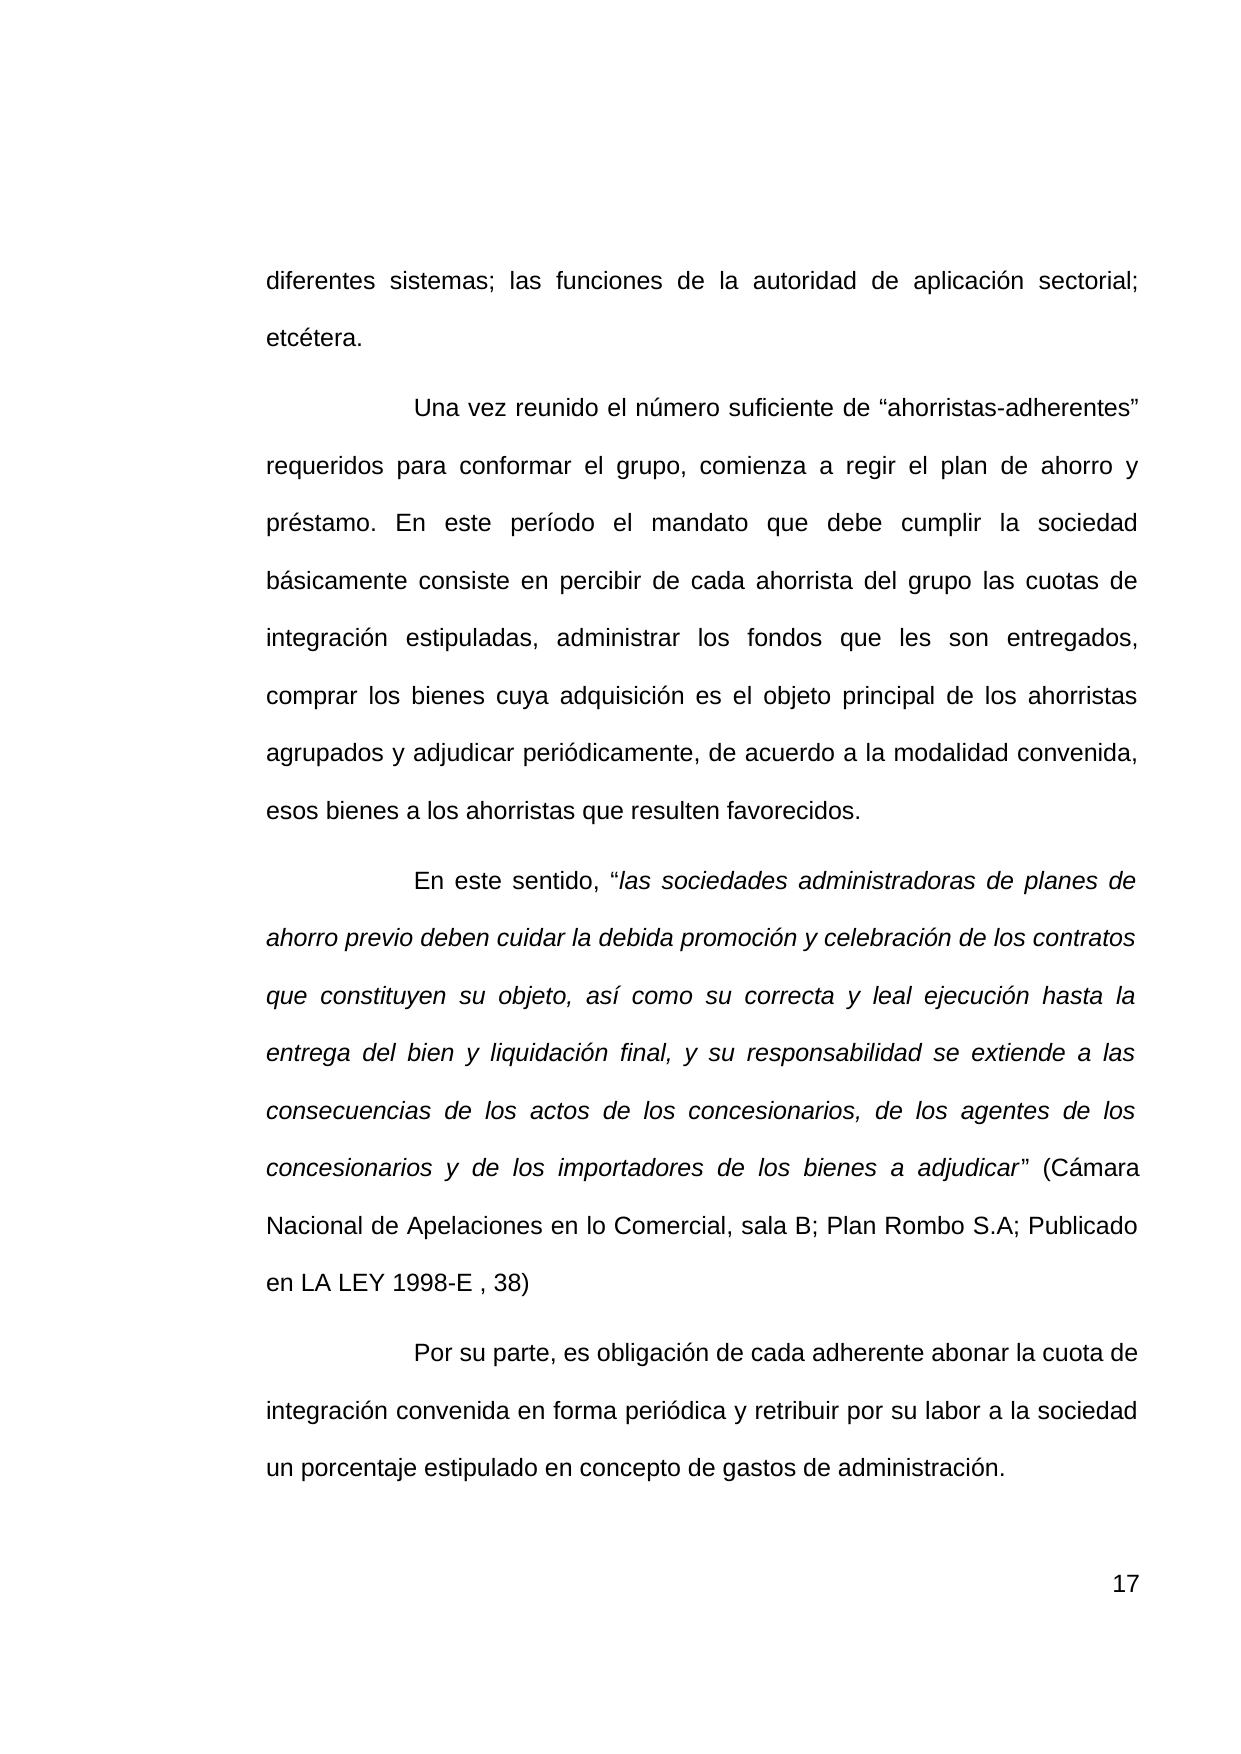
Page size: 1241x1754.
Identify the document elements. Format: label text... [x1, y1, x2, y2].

text Por su parte, es obligación de cada adherente abonar la cuota de integración convenida en forma periódica y retribuir por su labor a la sociedad un porcentaje estipulado en concepto de gastos de administración. [266, 1338, 1140, 1482]
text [266, 266, 1140, 352]
text Una vez reunido el número suficiente de “ahorristas-adherentes” requeridos para conformar el grupo, comienza a regir el plan de ahorro y préstamo. En este período el mandato que debe cumplir la sociedad básicamente consiste en percibir de cada ahorrista del grupo las cuotas de integración estipuladas, administrar los fondos que les son entregados, comprar los bienes cuya adquisición es el objeto principal de los ahorristas agrupados y adjudicar periódicamente, de acuerdo a la modalidad convenida, esos bienes a los ahorristas que resulten favorecidos. [266, 393, 1140, 824]
text En este sentido, “las sociedades administradoras de planes de ahorro previo deben cuidar la debida promoción y celebración de los contratos que constituyen su objeto, así como su correcta y leal ejecución hasta la entrega del bien y liquidación final, y su responsabilidad se extiende a las consecuencias de los actos de los concesionarios, de los agentes de los concesionarios y de los importadores de los bienes a adjudicar” (Cámara Nacional de Apelaciones en lo Comercial, sala B; Plan Rombo S.A; Publicado en LA LEY 1998-E , 38) [266, 866, 1140, 1297]
